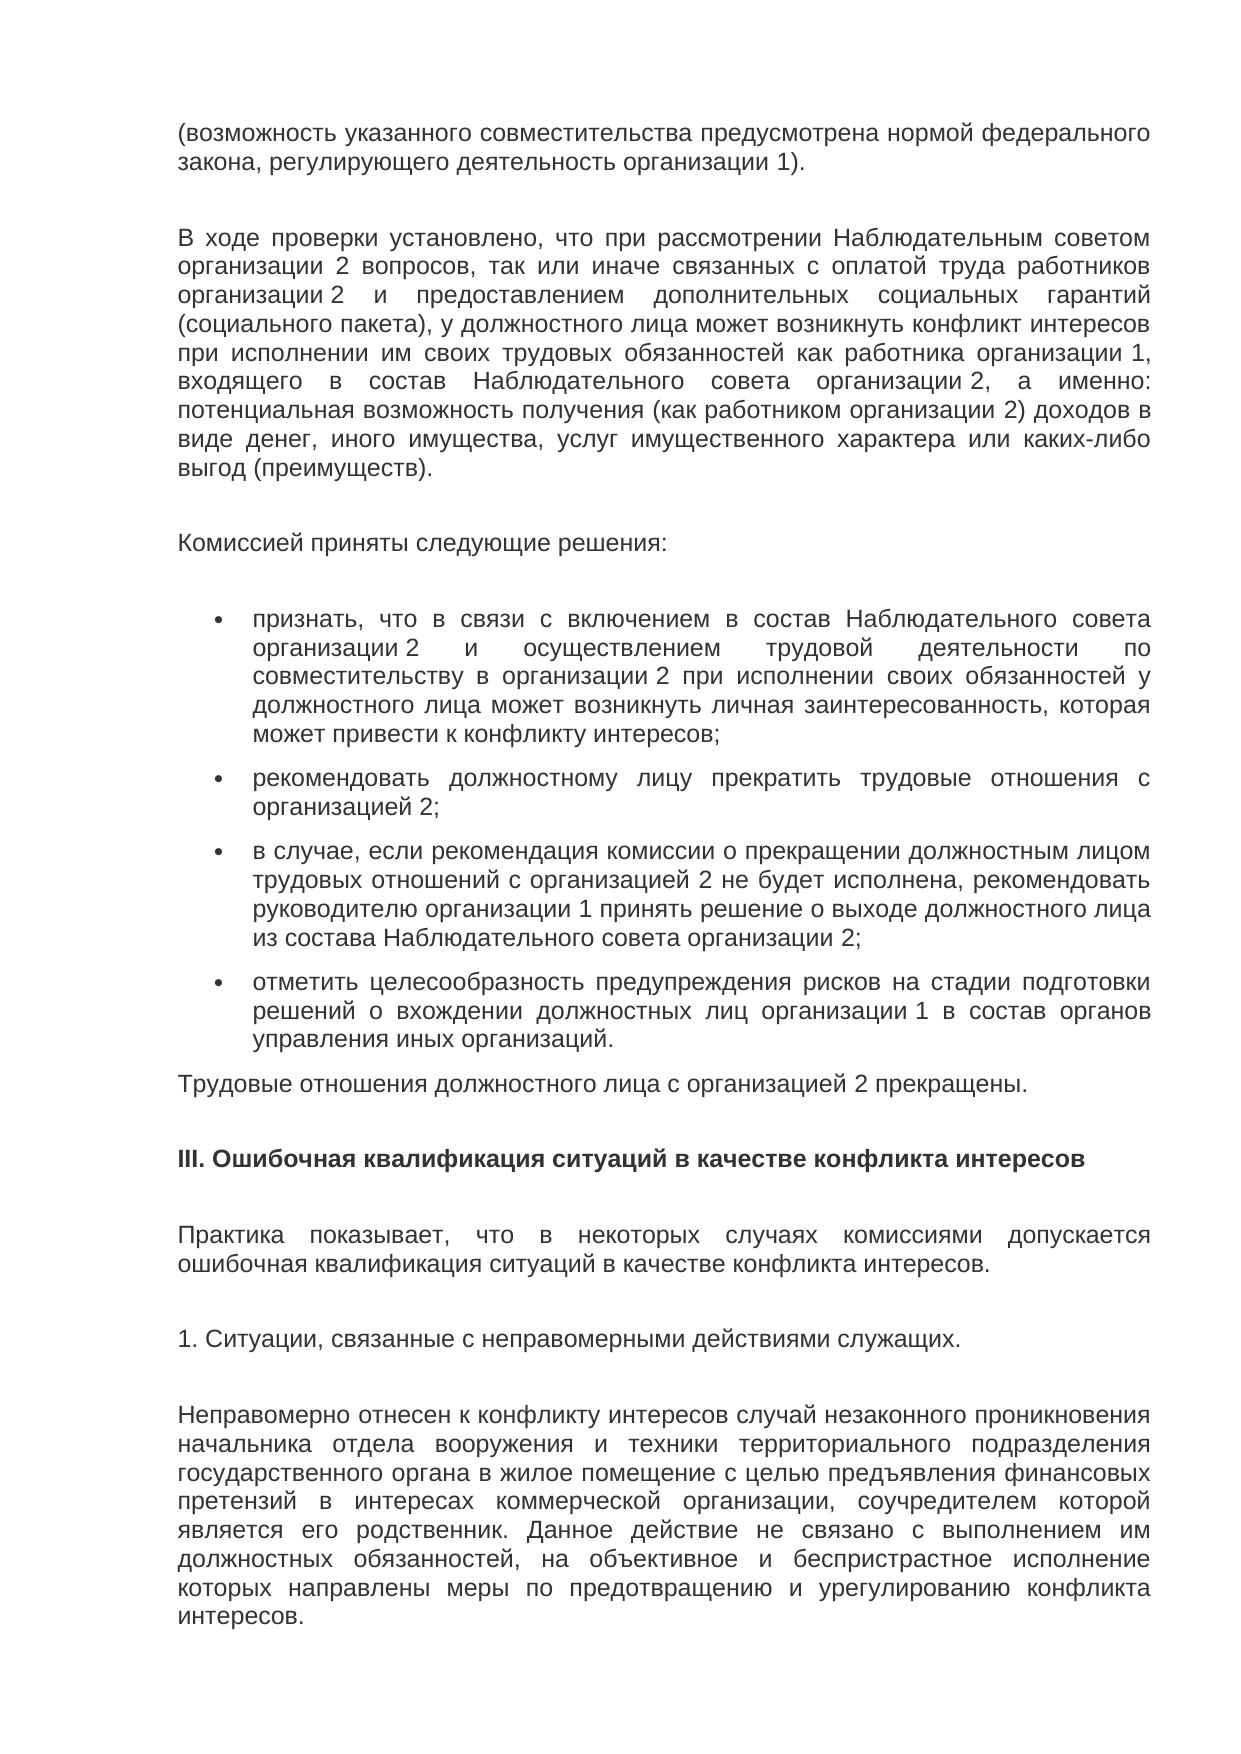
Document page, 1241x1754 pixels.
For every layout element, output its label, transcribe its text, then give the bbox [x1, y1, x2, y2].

list рекомендовать должностному лицу прекратить трудовые отношения с организацией 2; [215, 763, 1152, 821]
text В ходе проверки установлено, что при рассмотрении Наблюдательным советом организации 2 вопросов, так или иначе связанных с оплатой труда работников организации 2 и предоставлением дополнительных социальных гарантий (социального пакета), у должностного лица может возникнуть конфликт интересов при исполнении им своих трудовых обязанностей как работника организации 1, входящего в состав Наблюдательного совета организации 2, а именно: потенциальная возможность получения (как работником организации 2) доходов в виде денег, иного имущества, услуг имущественного характера или каких-либо выгод (преимуществ). [177, 222, 1152, 481]
text Практика показывает, что в некоторых случаях комиссиями допускается ошибочная квалификация ситуаций в качестве конфликта интересов. [177, 1220, 1152, 1277]
list отметить целесообразность предупреждения рисков на стадии подготовки решений о вхождении должностных лиц организации 1 в состав органов управления иных организаций. [215, 967, 1152, 1053]
list признать, что в связи с включением в состав Наблюдательного совета организации 2 и осуществлением трудовой деятельности по совместительству в организации 2 при исполнении своих обязанностей у должностного лица может возникнуть личная заинтересованность, которая может привести к конфликту интересов; [215, 604, 1152, 747]
text Неправомерно отнесен к конфликту интересов случай незаконного проникновения начальника отдела вооружения и техники территориального подразделения государственного органа в жилое помещение с целью предъявления финансовых претензий в интересах коммерческой организации, соучредителем которой является его родственник. Данное действие не связано с выполнением им должностных обязанностей, на объективное и беспристрастное исполнение которых направлены меры по предотвращению и урегулированию конфликта интересов. [177, 1400, 1152, 1630]
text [177, 118, 1152, 176]
list в случае, если рекомендация комиссии о прекращении должностным лицом трудовых отношений с организацией 2 не будет исполнена, рекомендовать руководителю организации 1 принять решение о выходе должностного лица из состава Наблюдательного совета организации 2; [215, 836, 1152, 951]
text 1. Ситуации, связанные с неправомерными действиями служащих. [177, 1324, 1152, 1353]
text Комиссией приняты следующие решения: [177, 528, 1152, 557]
text III. Ошибочная квалификация ситуаций в качестве конфликта интересов [177, 1144, 1152, 1173]
text Трудовые отношения должностного лица с организацией 2 прекращены. [177, 1069, 1152, 1097]
